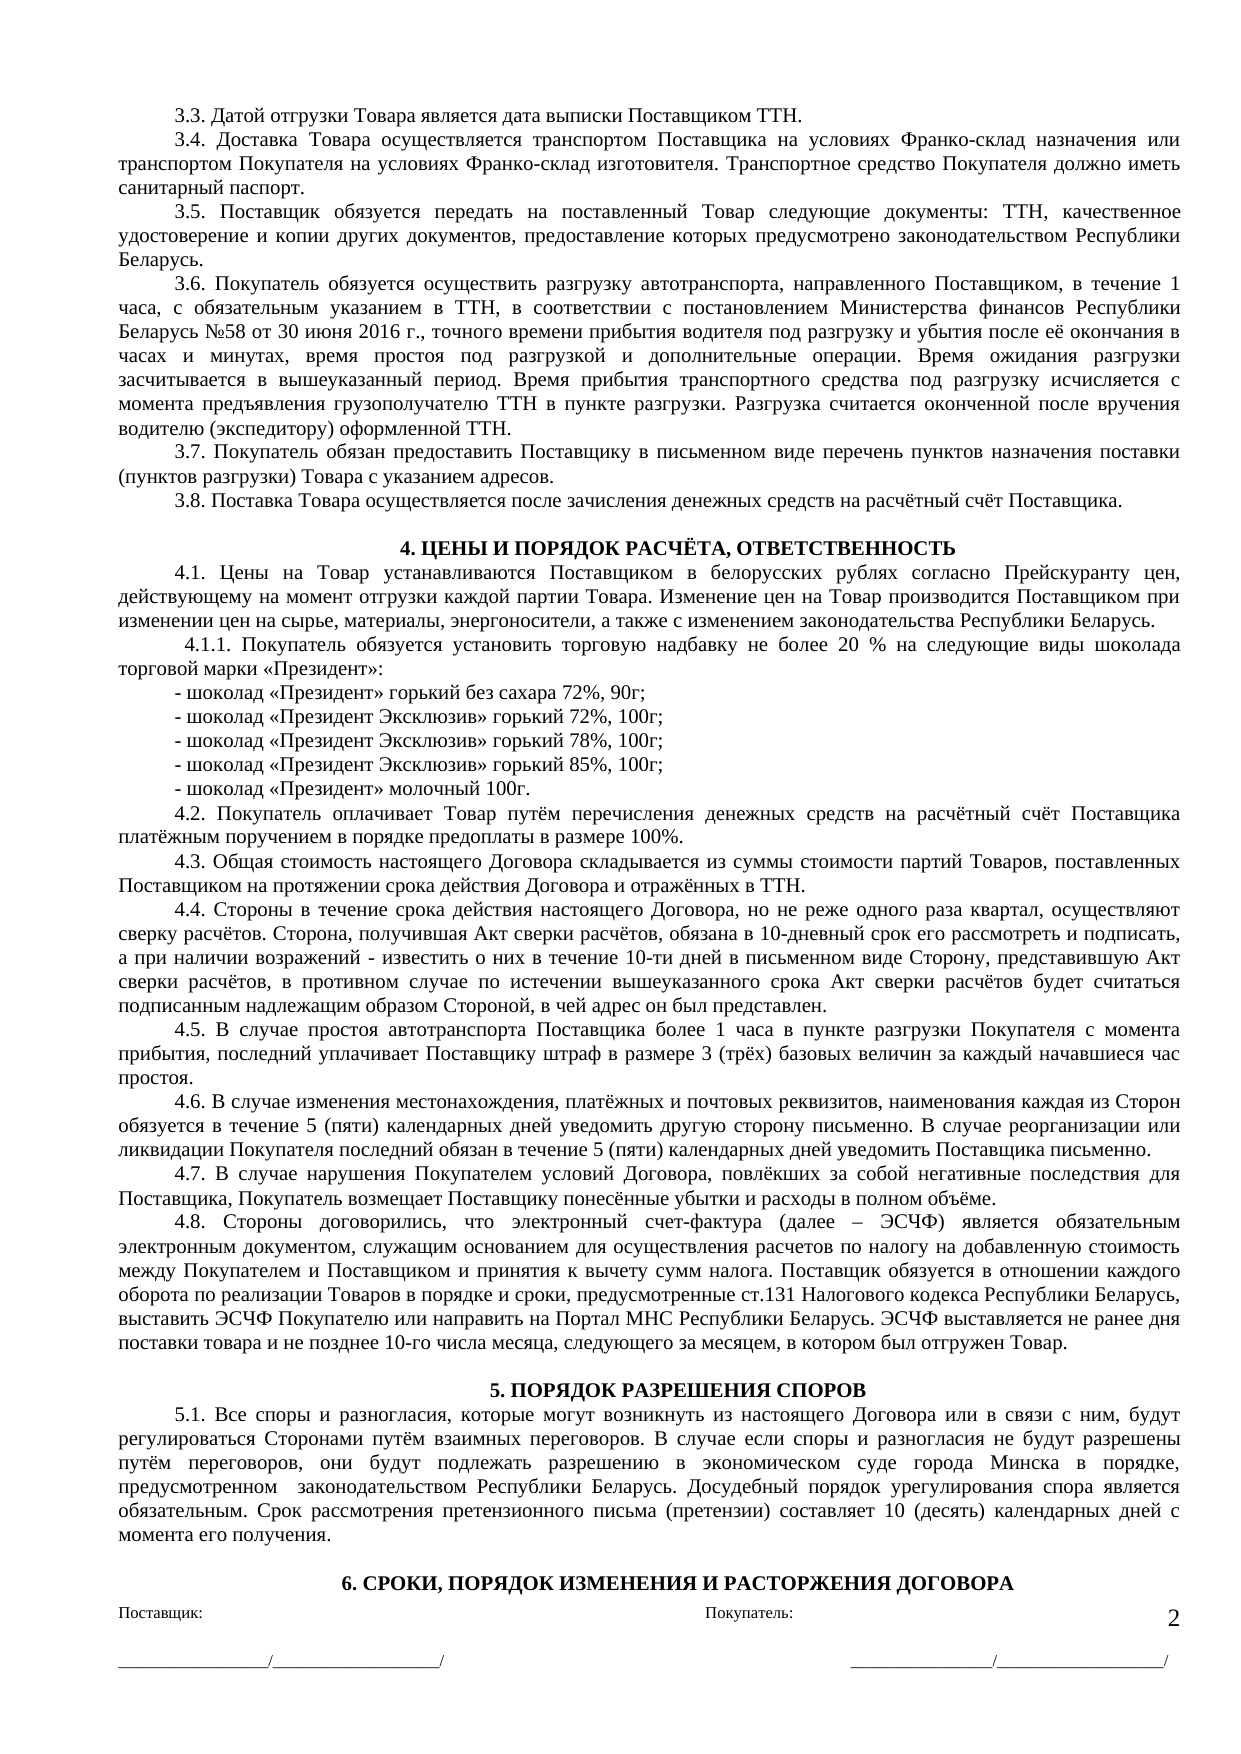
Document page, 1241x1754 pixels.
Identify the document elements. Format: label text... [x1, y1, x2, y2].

text 4. ЦЕНЫ И ПОРЯДОК РАСЧЁТА, ОТВЕТСТВЕННОСТЬ [118, 536, 1182, 560]
text 4.4. Стороны в течение срока действия настоящего Договора, но не реже одного раза квартал, осуществляют сверку расчётов. Сторона, получившая Акт сверки расчётов, обязана в 10-дневный срок его рассмотреть и подписать, а при наличии возражений - известить о них в течение 10-ти дней в письменном виде Сторону, представившую Акт сверки расчётов, в противном случае по истечении вышеуказанного срока Акт сверки расчётов будет считаться подписанным надлежащим образом Стороной, в чей адрес он был представлен. [118, 897, 1182, 1017]
text 6. СРОКИ, ПОРЯДОК ИЗМЕНЕНИЯ И РАСТОРЖЕНИЯ ДОГОВОРА [118, 1570, 1182, 1594]
text 3.6. Покупатель обязуется осуществить разгрузку автотранспорта, направленного Поставщиком, в течение 1 часа, с обязательным указанием в ТТН, в соответствии с постановлением Министерства финансов Республики Беларусь №58 от 30 июня 2016 г., точного времени прибытия водителя под разгрузку и убытия после её окончания в часах и минутах, время простоя под разгрузкой и дополнительные операции. Время ожидания разгрузки засчитывается в вышеуказанный период. Время прибытия транспортного средства под разгрузку исчисляется с момента предъявления грузополучателю ТТН в пункте разгрузки. Разгрузка считается оконченной после вручения водителю (экспедитору) оформленной ТТН. [118, 271, 1182, 439]
text 3.3. Датой отгрузки Товара является дата выписки Поставщиком ТТН. [118, 103, 1182, 127]
text 3.8. Поставка Товара осуществляется после зачисления денежных средств на расчётный счёт Поставщика. [118, 488, 1182, 512]
text 3.4. Доставка Товара осуществляется транспортом Поставщика на условиях Франко-склад назначения или транспортом Покупателя на условиях Франко-склад изготовителя. Транспортное средство Покупателя должно иметь санитарный паспорт. [118, 127, 1182, 199]
text 4.6. В случае изменения местонахождения, платёжных и почтовых реквизитов, наименования каждая из Сторон обязуется в течение 5 (пяти) календарных дней уведомить другую сторону письменно. В случае реорганизации или ликвидации Покупателя последний обязан в течение 5 (пяти) календарных дней уведомить Поставщика письменно. [118, 1089, 1182, 1161]
text 4.2. Покупатель оплачивает Товар путём перечисления денежных средств на расчётный счёт Поставщика платёжным поручением в порядке предоплаты в размере 100%. [118, 800, 1182, 848]
text 4.1.1. Покупатель обязуется установить торговую надбавку не более 20 % на следующие виды шоколада торговой марки «Президент»: [118, 632, 1182, 680]
text 3.7. Покупатель обязан предоставить Поставщику в письменном виде перечень пунктов назначения поставки (пунктов разгрузки) Товара с указанием адресов. [118, 439, 1182, 488]
text 5.1. Все споры и разногласия, которые могут возникнуть из настоящего Договора или в связи с ним, будут регулироваться Сторонами путём взаимных переговоров. В случае если споры и разногласия не будут разрешены путём переговоров, они будут подлежать разрешению в экономическом суде города Минска в порядке, предусмотренном законодательством Республики Беларусь. Досудебный порядок урегулирования спора является обязательным. Срок рассмотрения претензионного письма (претензии) составляет 10 (десять) календарных дней с момента его получения. [118, 1402, 1182, 1546]
text 4.5. В случае простоя автотранспорта Поставщика более 1 часа в пункте разгрузки Покупателя с момента прибытия, последний уплачивает Поставщику штраф в размере 3 (трёх) базовых величин за каждый начавшиеся час простоя. [118, 1017, 1182, 1089]
text - шоколад «Президент Эксклюзив» горький 78%, 100г; [118, 728, 1182, 752]
text 4.8. Стороны договорились, что электронный счет-фактура (далее – ЭСЧФ) является обязательным электронным документом, служащим основанием для осуществления расчетов по налогу на добавленную стоимость между Покупателем и Поставщиком и принятия к вычету сумм налога. Поставщик обязуется в отношении каждого оборота по реализации Товаров в порядке и сроки, предусмотренные ст.131 Налогового кодекса Республики Беларусь, выставить ЭСЧФ Покупателю или направить на Портал МНС Республики Беларусь. ЭСЧФ выставляется не ранее дня поставки товара и не позднее 10-го числа месяца, следующего за месяцем, в котором был отгружен Товар. [118, 1209, 1182, 1354]
text 4.7. В случае нарушения Покупателем условий Договора, повлёкших за собой негативные последствия для Поставщика, Покупатель возмещает Поставщику понесённые убытки и расходы в полном объёме. [118, 1161, 1182, 1209]
text 4.1. Цены на Товар устанавливаются Поставщиком в белорусских рублях согласно Прейскуранту цен, действующему на момент отгрузки каждой партии Товара. Изменение цен на Товар производится Поставщиком при изменении цен на сырье, материалы, энергоносители, а также с изменением законодательства Республики Беларусь. [118, 560, 1182, 632]
text 3.5. Поставщик обязуется передать на поставленный Товар следующие документы: ТТН, качественное удостоверение и копии других документов, предоставление которых предусмотрено законодательством Республики Беларусь. [118, 199, 1182, 271]
text 4.3. Общая стоимость настоящего Договора складывается из суммы стоимости партий Товаров, поставленных Поставщиком на протяжении срока действия Договора и отражённых в ТТН. [118, 848, 1182, 897]
text - шоколад «Президент» молочный 100г. [118, 776, 1182, 800]
text - шоколад «Президент» горький без сахара 72%, 90г; [118, 680, 1182, 704]
text 5. ПОРЯДОК РАЗРЕШЕНИЯ СПОРОВ [118, 1378, 1182, 1402]
text - шоколад «Президент Эксклюзив» горький 85%, 100г; [118, 752, 1182, 776]
text - шоколад «Президент Эксклюзив» горький 72%, 100г; [118, 704, 1182, 728]
